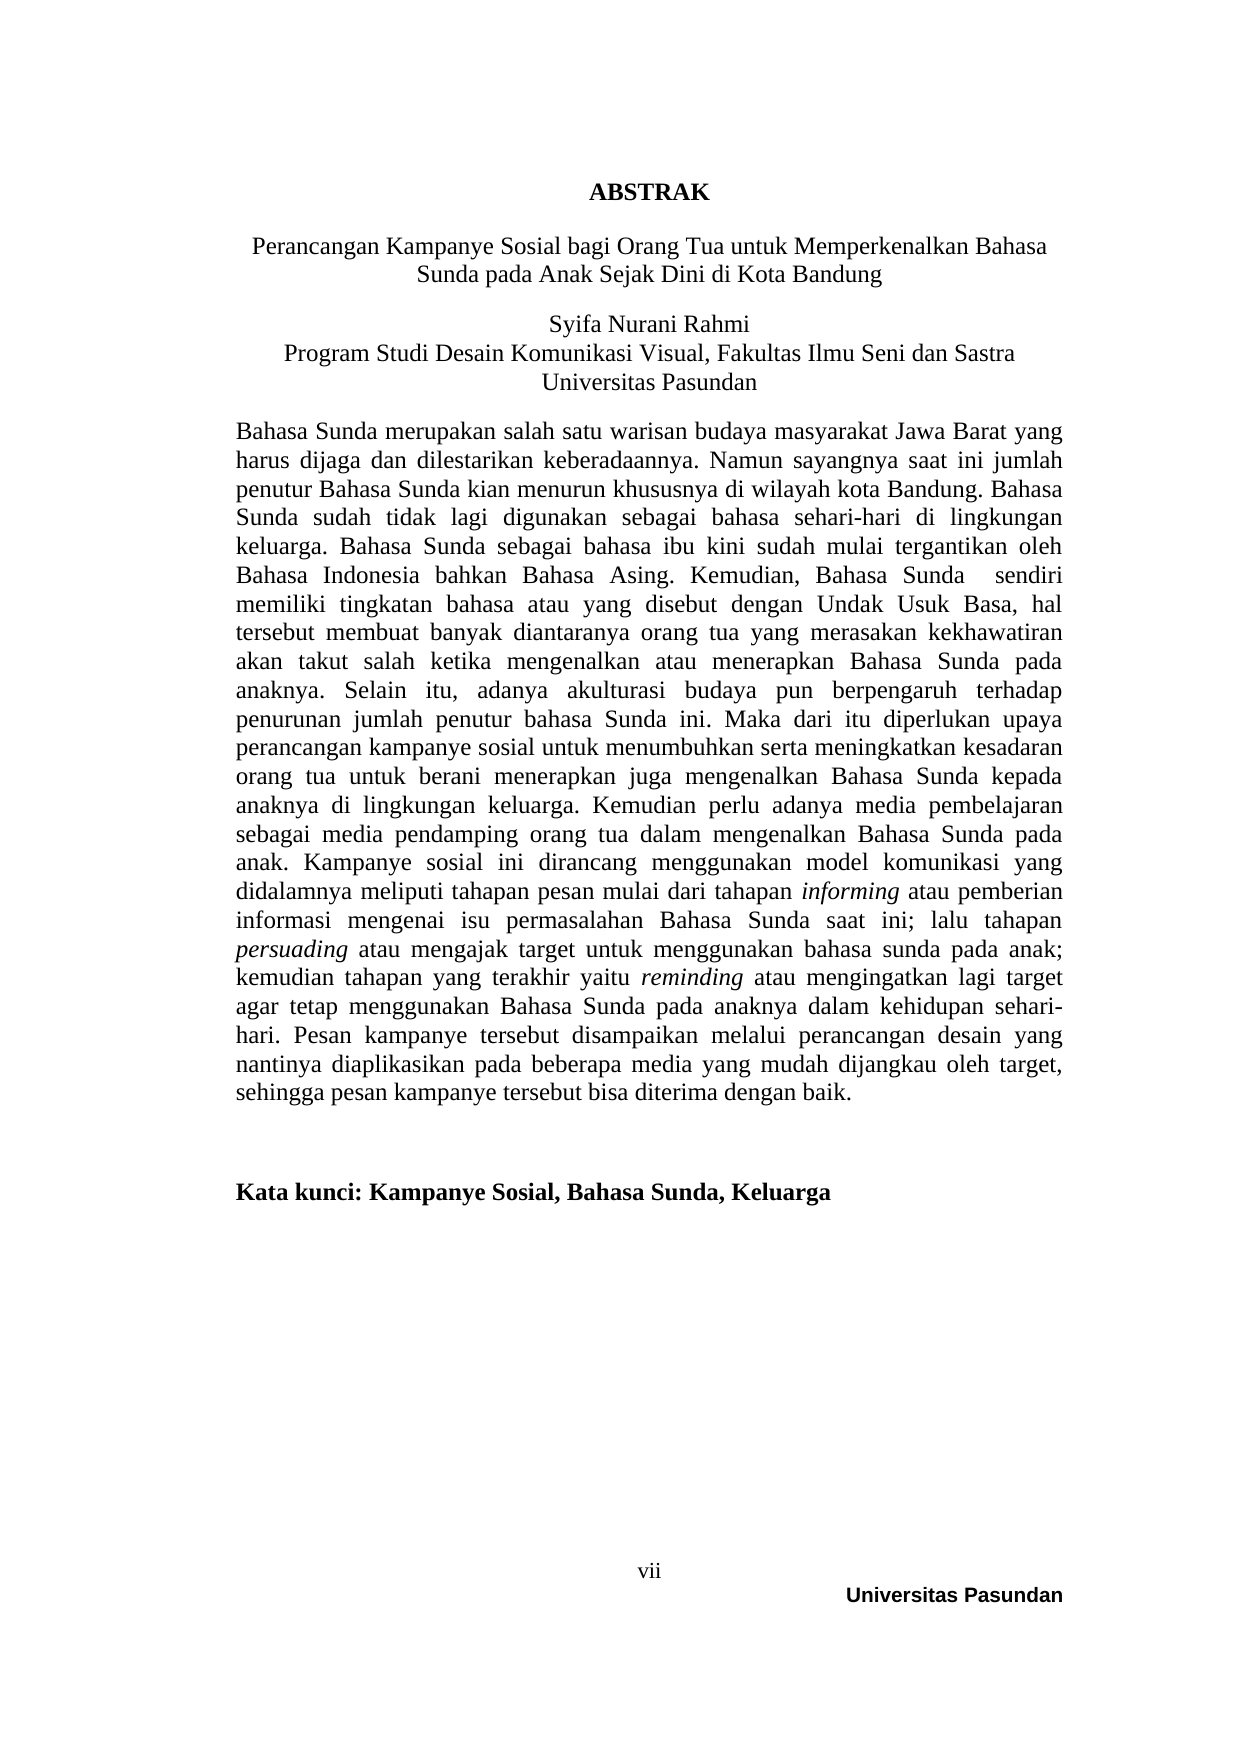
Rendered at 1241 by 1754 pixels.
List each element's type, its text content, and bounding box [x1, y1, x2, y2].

text ABSTRAK [236, 177, 1063, 206]
text Bahasa Sunda merupakan salah satu warisan budaya masyarakat Jawa Barat yang harus dijaga dan dilestarikan keberadaannya. Namun sayangnya saat ini jumlah penutur Bahasa Sunda kian menurun khususnya di wilayah kota Bandung. Bahasa Sunda sudah tidak lagi digunakan sebagai bahasa sehari-hari di lingkungan keluarga. Bahasa Sunda sebagai bahasa ibu kini sudah mulai tergantikan oleh Bahasa Indonesia bahkan Bahasa Asing. Kemudian, Bahasa Sunda sendiri memiliki tingkatan bahasa atau yang disebut dengan Undak Usuk Basa, hal tersebut membuat banyak diantaranya orang tua yang merasakan kekhawatiran akan takut salah ketika mengenalkan atau menerapkan Bahasa Sunda pada anaknya. Selain itu, adanya akulturasi budaya pun berpengaruh terhadap penurunan jumlah penutur bahasa Sunda ini. Maka dari itu diperlukan upaya perancangan kampanye sosial untuk menumbuhkan serta meningkatkan kesadaran orang tua untuk berani menerapkan juga mengenalkan Bahasa Sunda kepada anaknya di lingkungan keluarga. Kemudian perlu adanya media pembelajaran sebagai media pendamping orang tua dalam mengenalkan Bahasa Sunda pada anak. Kampanye sosial ini dirancang menggunakan model komunikasi yang didalamnya meliputi tahapan pesan mulai dari tahapan informing atau pemberian informasi mengenai isu permasalahan Bahasa Sunda saat ini; lalu tahapan persuading atau mengajak target untuk menggunakan bahasa sunda pada anak; kemudian tahapan yang terakhir yaitu reminding atau mengingatkan lagi target agar tetap menggunakan Bahasa Sunda pada anaknya dalam kehidupan sehari-hari. Pesan kampanye tersebut disampaikan melalui perancangan desain yang nantinya diaplikasikan pada beberapa media yang mudah dijangkau oleh target, sehingga pesan kampanye tersebut bisa diterima dengan baik. [236, 416, 1063, 1106]
text Kata kunci: Kampanye Sosial, Bahasa Sunda, Keluarga [236, 1177, 1063, 1205]
text Perancangan Kampanye Sosial bagi Orang Tua untuk Memperkenalkan Bahasa Sunda pada Anak Sejak Dini di Kota Bandung [236, 231, 1063, 288]
text Syifa Nurani Rahmi Program Studi Desain Komunikasi Visual, Fakultas Ilmu Seni dan Sastra Universitas Pasundan [236, 309, 1063, 395]
